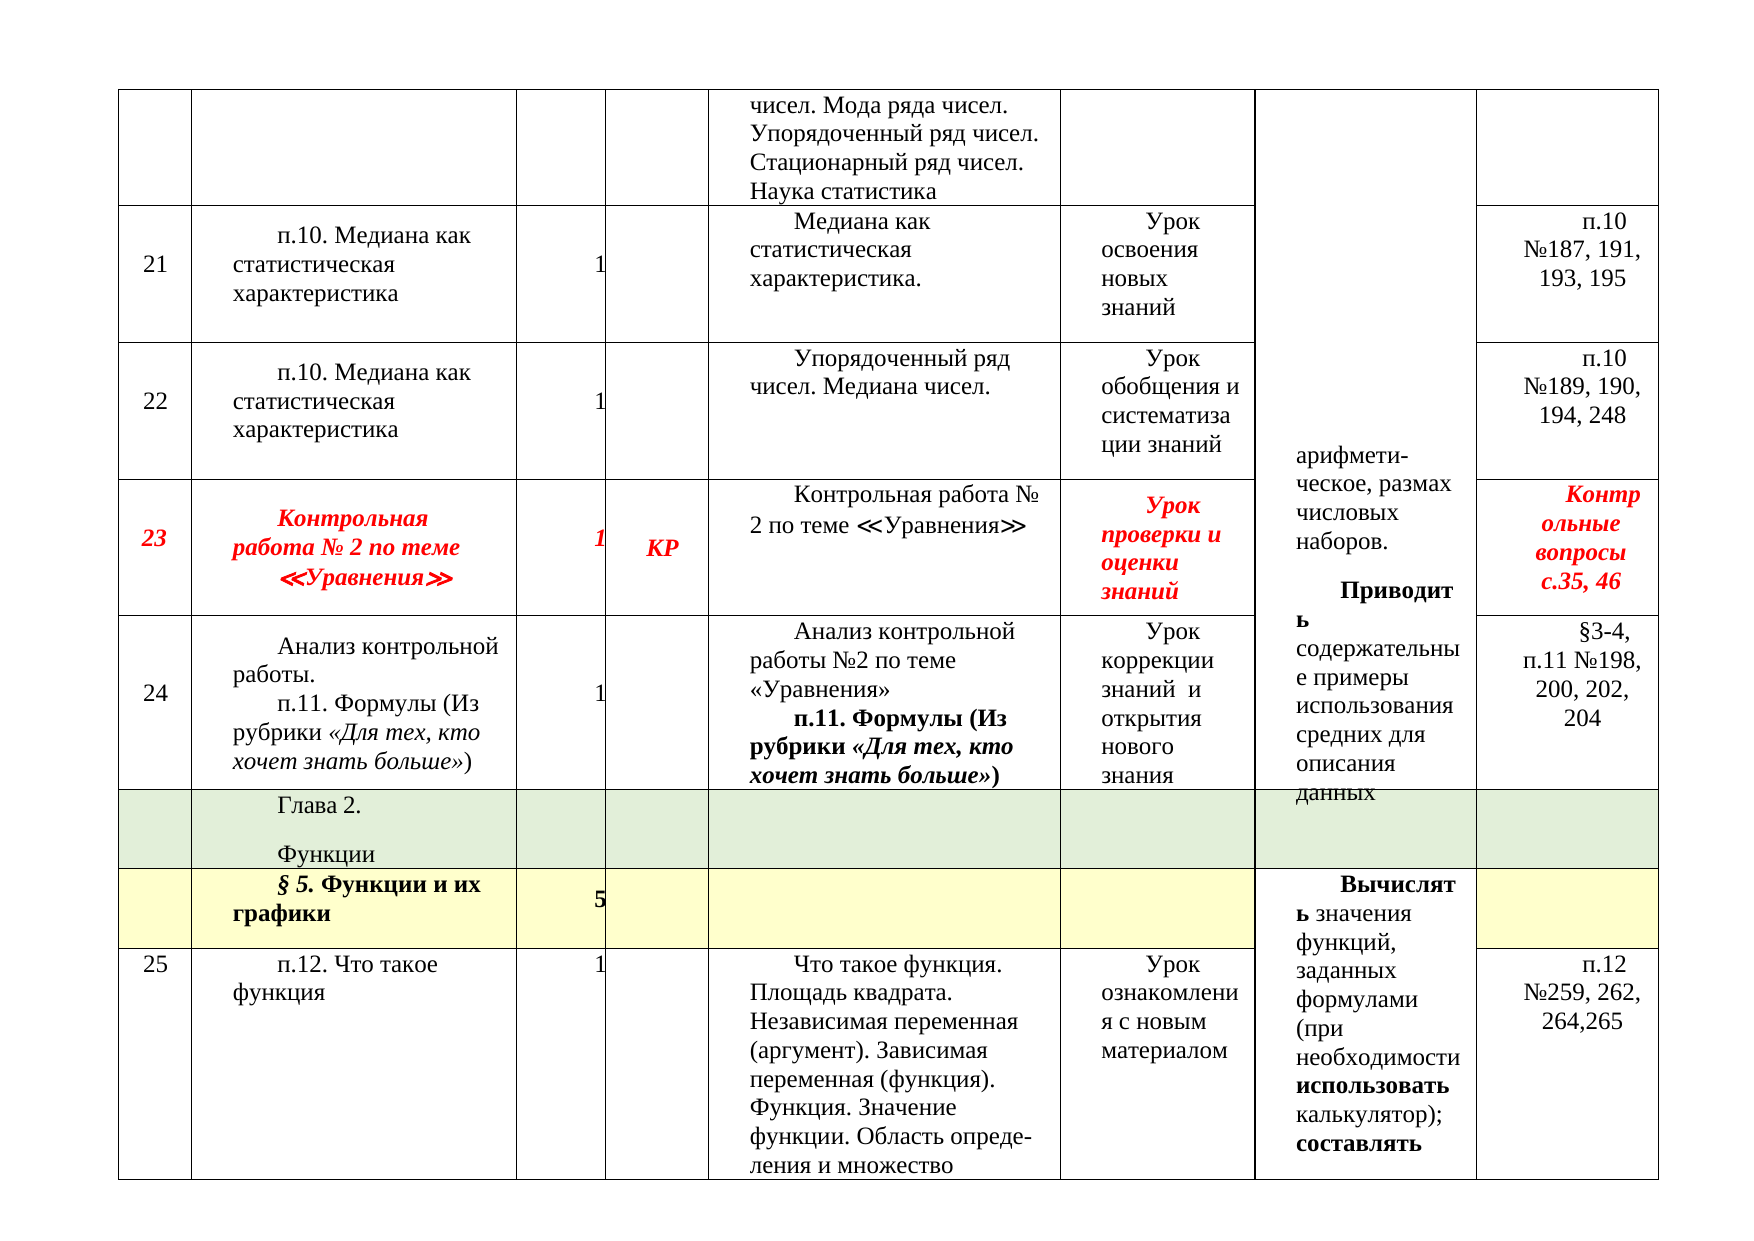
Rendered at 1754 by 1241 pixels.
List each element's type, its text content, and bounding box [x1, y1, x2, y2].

table_cell 1 [517, 949, 605, 1179]
table_cell [606, 206, 708, 342]
table_cell п.10 №187, 191, 193, 195 [1477, 206, 1658, 342]
table_cell 21 [119, 206, 191, 342]
table_cell Урок коррекции знаний и открытия нового знания [1061, 616, 1254, 789]
table_cell Контрольные вопросы с.35, 46 [1477, 480, 1658, 615]
table_cell [709, 790, 1060, 868]
table_cell Урок проверки и оценки знаний [1061, 480, 1254, 615]
table_cell 25 [119, 949, 191, 1179]
table_cell [119, 869, 191, 948]
table_cell 23 [119, 480, 191, 615]
table_cell 5 [517, 869, 605, 948]
table_cell [606, 869, 708, 948]
table_cell 22 [119, 343, 191, 478]
table_cell [1477, 790, 1658, 868]
table_cell 1 [517, 480, 605, 615]
table_cell [606, 90, 708, 205]
table_cell 1 [517, 616, 605, 789]
table_cell Анализ контрольной работы. п.11. Формулы (Из рубрики «Для тех, кто хочет знать больше») [192, 616, 516, 789]
table_cell 20 [119, 90, 191, 205]
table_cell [709, 90, 1060, 205]
table_cell п.10 №189, 190, 194, 248 [1477, 343, 1658, 478]
table_cell Упорядоченный ряд чисел. Медиана чисел. [709, 343, 1060, 478]
table_cell [1256, 790, 1476, 868]
table_cell Глава 2. Функции [192, 790, 516, 868]
table_cell [119, 790, 191, 868]
table_cell § 5. Функции и их графики [192, 869, 516, 948]
table_cell п.10. Медиана как статистическая характеристика [192, 343, 516, 478]
table_cell Анализ контрольной работы №2 по теме «Уравнения» п.11. Формулы (Из рубрики «Для тех, кто хочет знать больше») [709, 616, 1060, 789]
table_cell 24 [119, 616, 191, 789]
table_cell Вычислять значения функций, заданных формулами (при необходимости использовать калькулятор); составлять таблицы значений функций. Строить по точкам графики функций. Описывать свойства функции на основе ее графического представления. Моделировать реальные зависимости формулами и графиками. Читать графики реальных зависимостей. Использовать функциональную символику для записи разнообразных фактов, связанных с рассматриваемыми функциями, обогащая опыт выполнения знаково-символических действий. Строить речевые конструкции с использованием функциональной терминологии. Использовать компьютерные программы для построения графиков функций, для исследования положения на координатной плоскости графиков функций в зависимости от значений коэффициентов, входящих в формулу. Распознавать виды изучаемых функций. Показывать схематически положение на координатной плоскости графиков функций. [1256, 869, 1476, 1179]
table_cell Медиана как статистическая характеристика. [709, 206, 1060, 342]
table_cell Контрольная работа № 2 по теме ≪Уравнения≫ [192, 480, 516, 615]
table_cell [1477, 869, 1658, 948]
table_cell [606, 949, 708, 1179]
table_cell Контрольная работа № 2 по теме ≪Уравнения≫ [709, 480, 1060, 615]
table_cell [1061, 90, 1254, 205]
table_cell [517, 790, 605, 868]
table_cell 1 [517, 90, 605, 205]
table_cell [709, 949, 1060, 1179]
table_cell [192, 90, 516, 205]
table_cell Урок освоения новых знаний [1061, 206, 1254, 342]
table_cell Урок обобщения и систематизации знаний [1061, 343, 1254, 478]
table_cell 1 [517, 343, 605, 478]
table_cell §3-4, п.11 №198, 200, 202, 204 [1477, 616, 1658, 789]
table_cell [709, 869, 1060, 948]
table_cell [606, 790, 708, 868]
table_cell КР [606, 480, 708, 615]
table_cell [1477, 90, 1658, 205]
table_cell [1061, 869, 1254, 948]
table_cell [606, 616, 708, 789]
table_cell [606, 343, 708, 478]
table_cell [1061, 949, 1254, 1179]
table_cell 1 [517, 206, 605, 342]
table_cell [1061, 790, 1254, 868]
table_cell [192, 949, 516, 1179]
table_cell п.10. Медиана как статистическая характеристика [192, 206, 516, 342]
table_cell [1477, 949, 1658, 1179]
